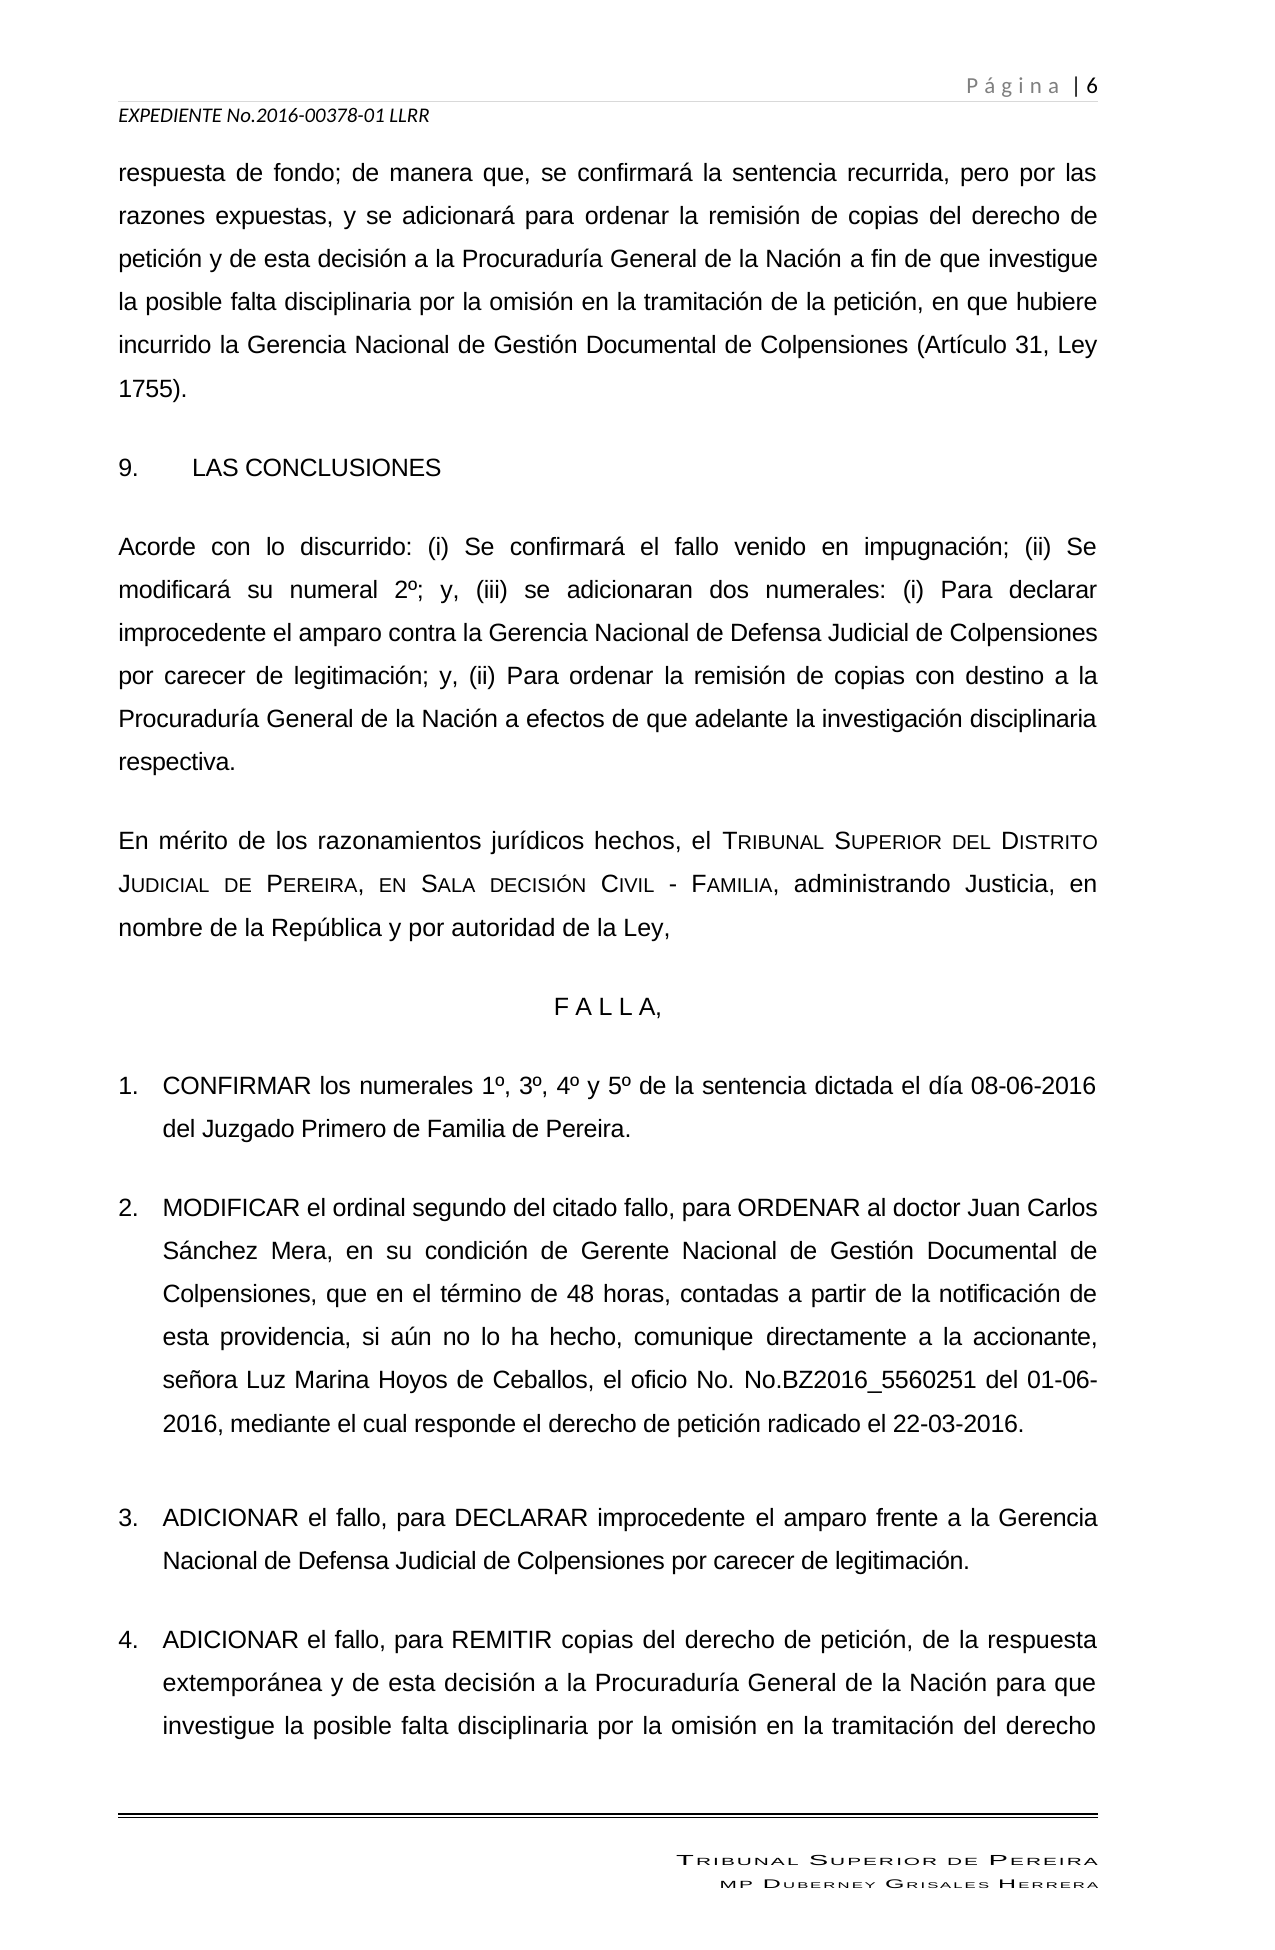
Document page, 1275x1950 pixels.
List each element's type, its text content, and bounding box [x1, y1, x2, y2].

list ADICIONAR el fallo, para DECLARAR improcedente el amparo frente a la Gerencia Nacional de Defensa Judicial de Colpensiones por carecer de legitimación. [118, 1503, 1098, 1574]
text F A L L A, [118, 992, 1098, 1020]
list CONFIRMAR los numerales 1º, 3º, 4º y 5º de la sentencia dictada el día 08-06-2016 del Juzgado Primero de Familia de Pereira. [118, 1071, 1098, 1143]
list MODIFICAR el ordinal segundo del citado fallo, para ORDENAR al doctor Juan Carlos Sánchez Mera, en su condición de Gerente Nacional de Gestión Documental de Colpensiones, que en el término de 48 horas, contadas a partir de la notificación de esta providencia, si aún no lo ha hecho, comunique directamente a la accionante, señora Luz Marina Hoyos de Ceballos, el oficio No. No.BZ2016_5560251 del 01-06-2016, mediante el cual responde el derecho de petición radicado el 22-03-2016. [118, 1193, 1098, 1437]
text En mérito de los razonamientos jurídicos hechos, el Tribunal Superior del Distrito Judicial de Pereira, en Sala decisión Civil - Familia, administrando Justicia, en nombre de y por autoridad de , [118, 826, 1098, 941]
text Acorde con lo discurrido: (i) Se confirmará el fallo venido en impugnación; (ii) Se modificará su numeral 2º; y, (iii) se adicionaran dos numerales: (i) Para declarar improcedente el amparo contra la Gerencia Nacional de Defensa Judicial de Colpensiones por carecer de legitimación; y, (ii) Para ordenar la remisión de copias con destino a la Procuraduría General de la Nación a efectos de que adelante la investigación disciplinaria respectiva. [118, 532, 1098, 776]
list LAS CONCLUSIONES [118, 453, 1039, 481]
